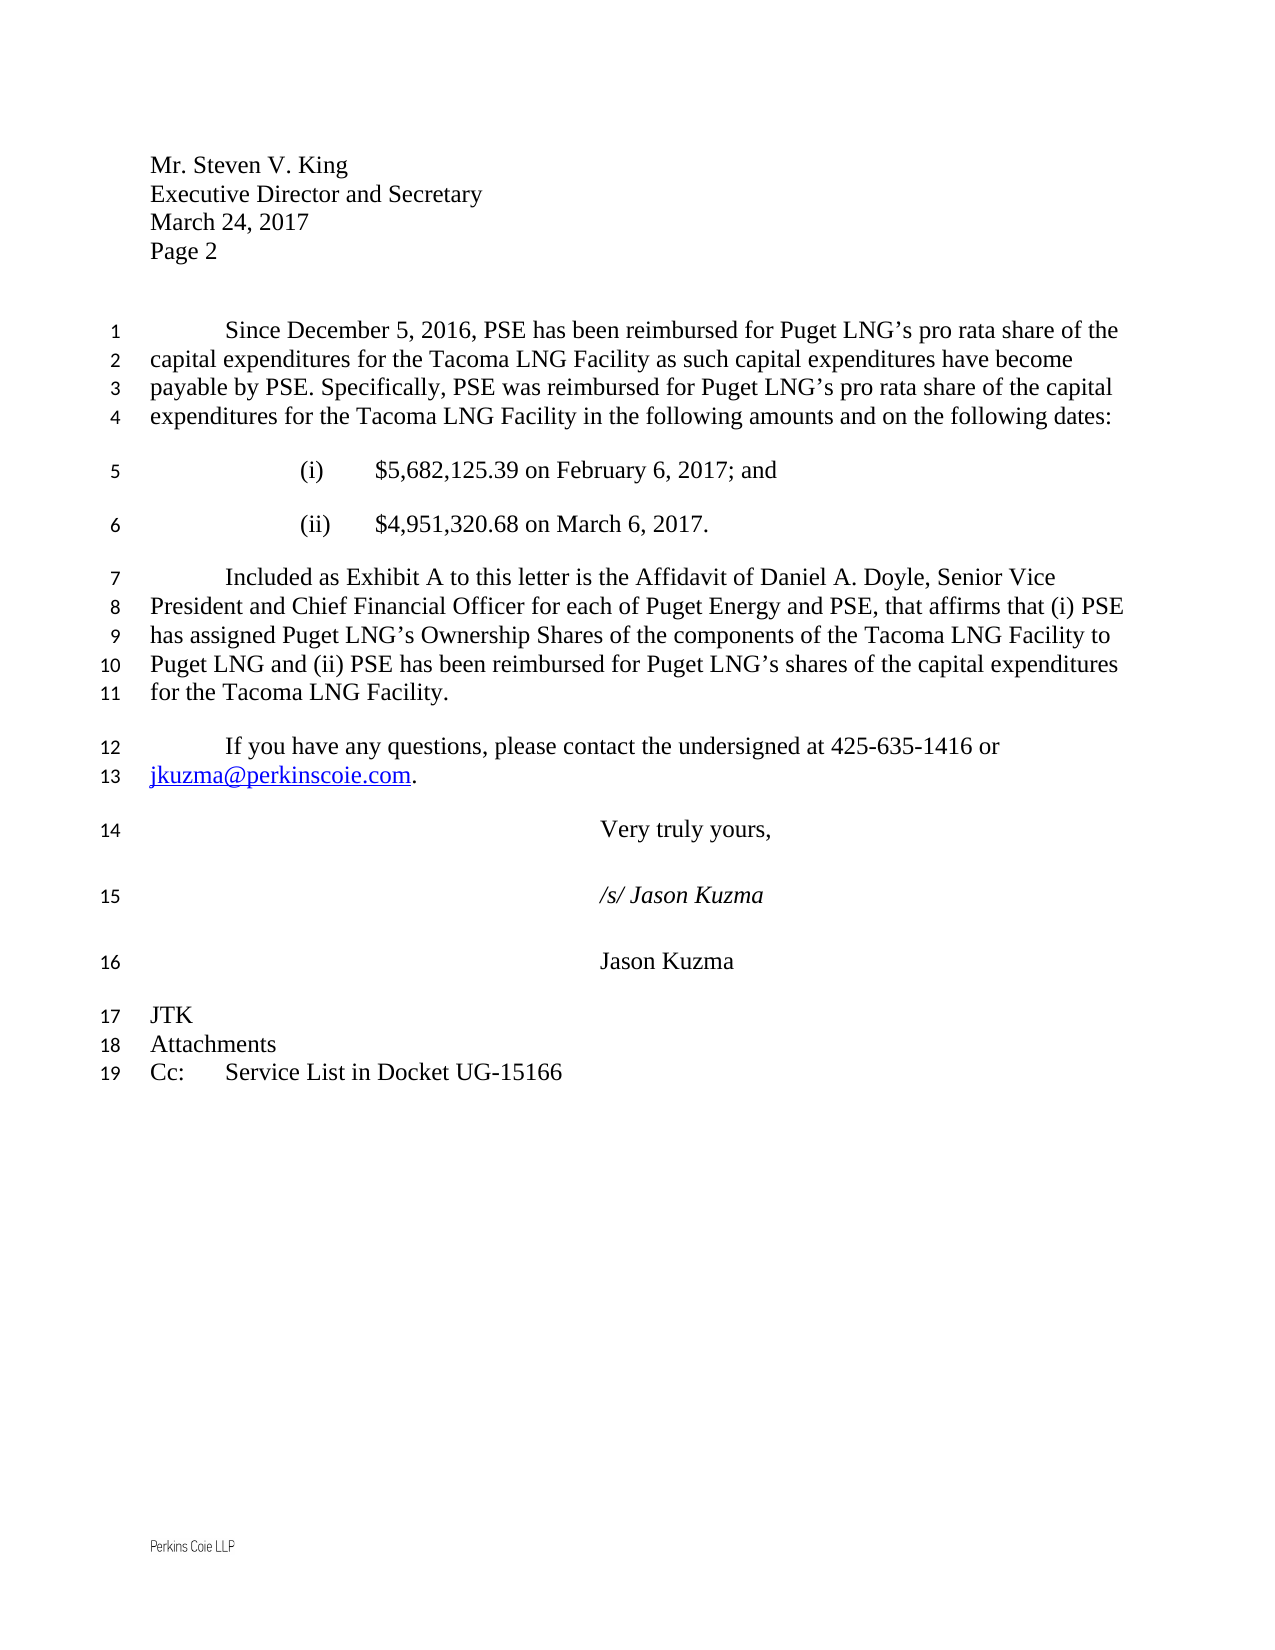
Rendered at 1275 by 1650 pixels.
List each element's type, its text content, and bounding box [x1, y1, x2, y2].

text (ii) $4,951,320.68 on March 6, 2017. [300, 509, 1125, 537]
text Attachments [150, 1029, 1125, 1057]
text Jason Kuzma [600, 946, 1125, 975]
text Cc: Service List in Docket UG-15166 [150, 1057, 1125, 1086]
text Included as Exhibit A to this letter is the Affidavit of Daniel A. Doyle, Senior Vice President and Chief Financial Officer for each of Puget Energy and PSE, that affirms that (i) PSE has assigned Puget LNG’s Ownership Shares of the components of the Tacoma LNG Facility to Puget LNG and (ii) PSE has been reimbursed for Puget LNG’s shares of the capital expenditures for the Tacoma LNG Facility. [150, 562, 1125, 706]
text (i) $5,682,125.39 on February 6, 2017; and [300, 455, 1125, 484]
text Very truly yours, [600, 814, 1125, 842]
text If you have any questions, please contact the undersigned at 425-635-1416 or jkuzma@perkinscoie.com. [150, 731, 1125, 789]
picture [150, 1538, 235, 1555]
text /s/ Jason Kuzma [600, 880, 1125, 909]
text JTK [150, 1000, 1125, 1029]
text Since December 5, 2016, PSE has been reimbursed for Puget LNG’s pro rata share of the capital expenditures for the Tacoma LNG Facility as such capital expenditures have become payable by PSE. Specifically, PSE was reimbursed for Puget LNG’s pro rata share of the capital expenditures for the Tacoma LNG Facility in the following amounts and on the following dates: [150, 315, 1125, 430]
